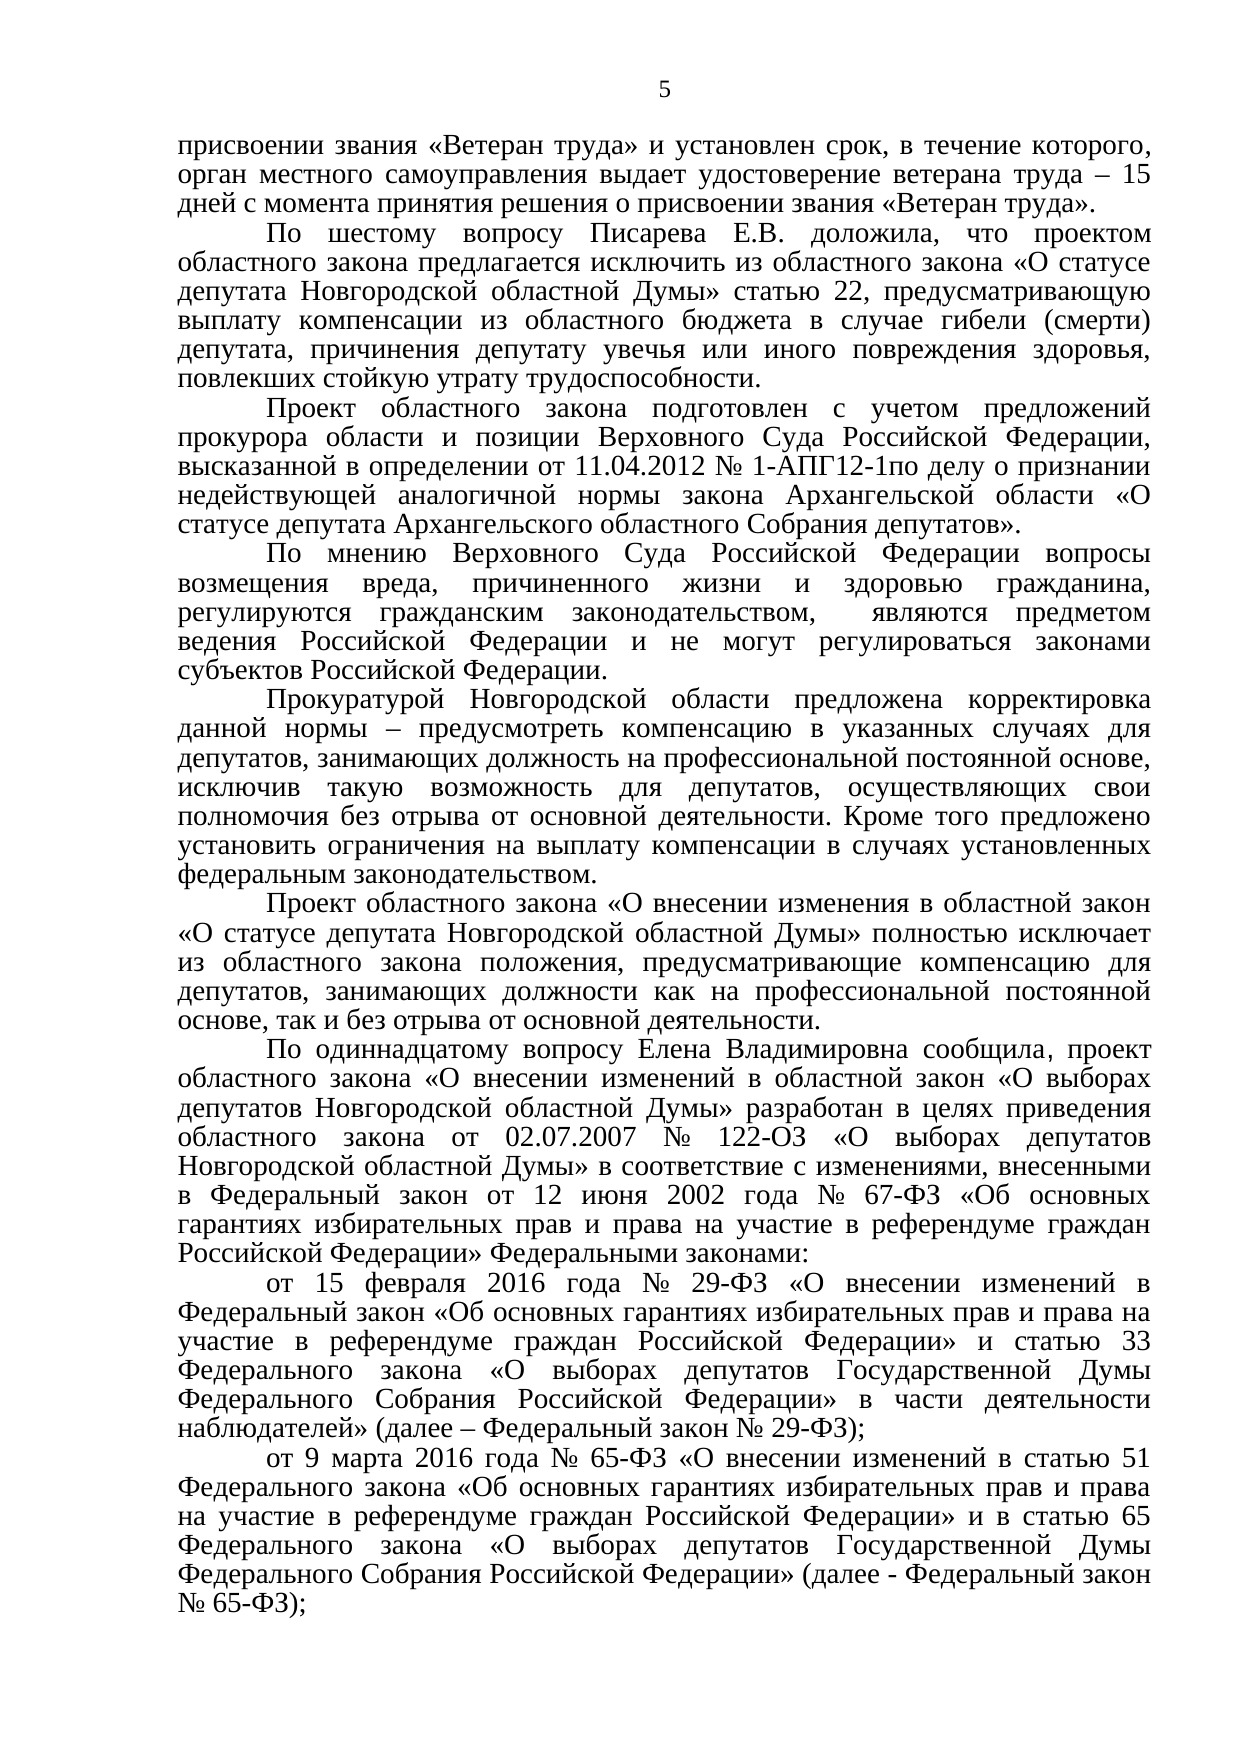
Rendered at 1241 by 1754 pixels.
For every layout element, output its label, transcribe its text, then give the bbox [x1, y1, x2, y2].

text По одиннадцатому вопросу Елена Владимировна сообщила, проект областного закона «О внесении изменений в областной закон «О выборах депутатов Новгородской областной Думы» разработан в целях приведения областного закона от 02.07.2007 № 122-ОЗ «О выборах депутатов Новгородской областной Думы» в соответствие с изменениями, внесенными в Федеральный закон от 12 июня 2002 года № 67-ФЗ «Об основных гарантиях избирательных прав и права на участие в референдуме граждан Российской Федерации» Федеральными законами: [177, 1035, 1152, 1269]
text По шестому вопросу Писарева Е.В. доложила, что проектом областного закона предлагается исключить из областного закона «О статусе депутата Новгородской областной Думы» статью 22, предусматривающую выплату компенсации из областного бюджета в случае гибели (смерти) депутата, причинения депутату увечья или иного повреждения здоровья, повлекших стойкую утрату трудоспособности. [177, 219, 1152, 394]
text Проект областного закона «О внесении изменения в областной закон «О статусе депутата Новгородской областной Думы» полностью исключает из областного закона положения, предусматривающие компенсацию для депутатов, занимающих должности как на профессиональной постоянной основе, так и без отрыва от основной деятельности. [177, 889, 1152, 1035]
text от 15 февраля 2016 года № 29-ФЗ «О внесении изменений в Федеральный закон «Об основных гарантиях избирательных прав и права на участие в референдуме граждан Российской Федерации» и статью 33 Федерального закона «О выборах депутатов Государственной Думы Федерального Собрания Российской Федерации» в части деятельности наблюдателей» (далее – Федеральный закон № 29-ФЗ); [177, 1269, 1152, 1444]
text Проект областного закона подготовлен с учетом предложений прокурора области и позиции Верховного Суда Российской Федерации, высказанной в определении от 11.04.2012 № 1-АПГ12-1по делу о признании недействующей аналогичной нормы закона Архангельской области «О статусе депутата Архангельского областного Собрания депутатов». [177, 394, 1152, 539]
text от 9 марта 2016 года № 65-ФЗ «О внесении изменений в статью 51 Федерального закона «Об основных гарантиях избирательных прав и права на участие в референдуме граждан Российской Федерации» и в статью 65 Федерального закона «О выборах депутатов Государственной Думы Федерального Собрания Российской Федерации» (далее - Федеральный закон № 65-ФЗ); [177, 1444, 1152, 1619]
text Прокуратурой Новгородской области предложена корректировка данной нормы – предусмотреть компенсацию в указанных случаях для депутатов, занимающих должность на профессиональной постоянной основе, исключив такую возможность для депутатов, осуществляющих свои полномочия без отрыва от основной деятельности. Кроме того предложено установить ограничения на выплату компенсации в случаях установленных федеральным законодательством. [177, 685, 1152, 889]
text По мнению Верховного Суда Российской Федерации вопросы возмещения вреда, причиненного жизни и здоровью гражданина, регулируются гражданским законодательством, являются предметом ведения Российской Федерации и не могут регулироваться законами субъектов Российской Федерации. [177, 539, 1152, 685]
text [177, 131, 1152, 219]
